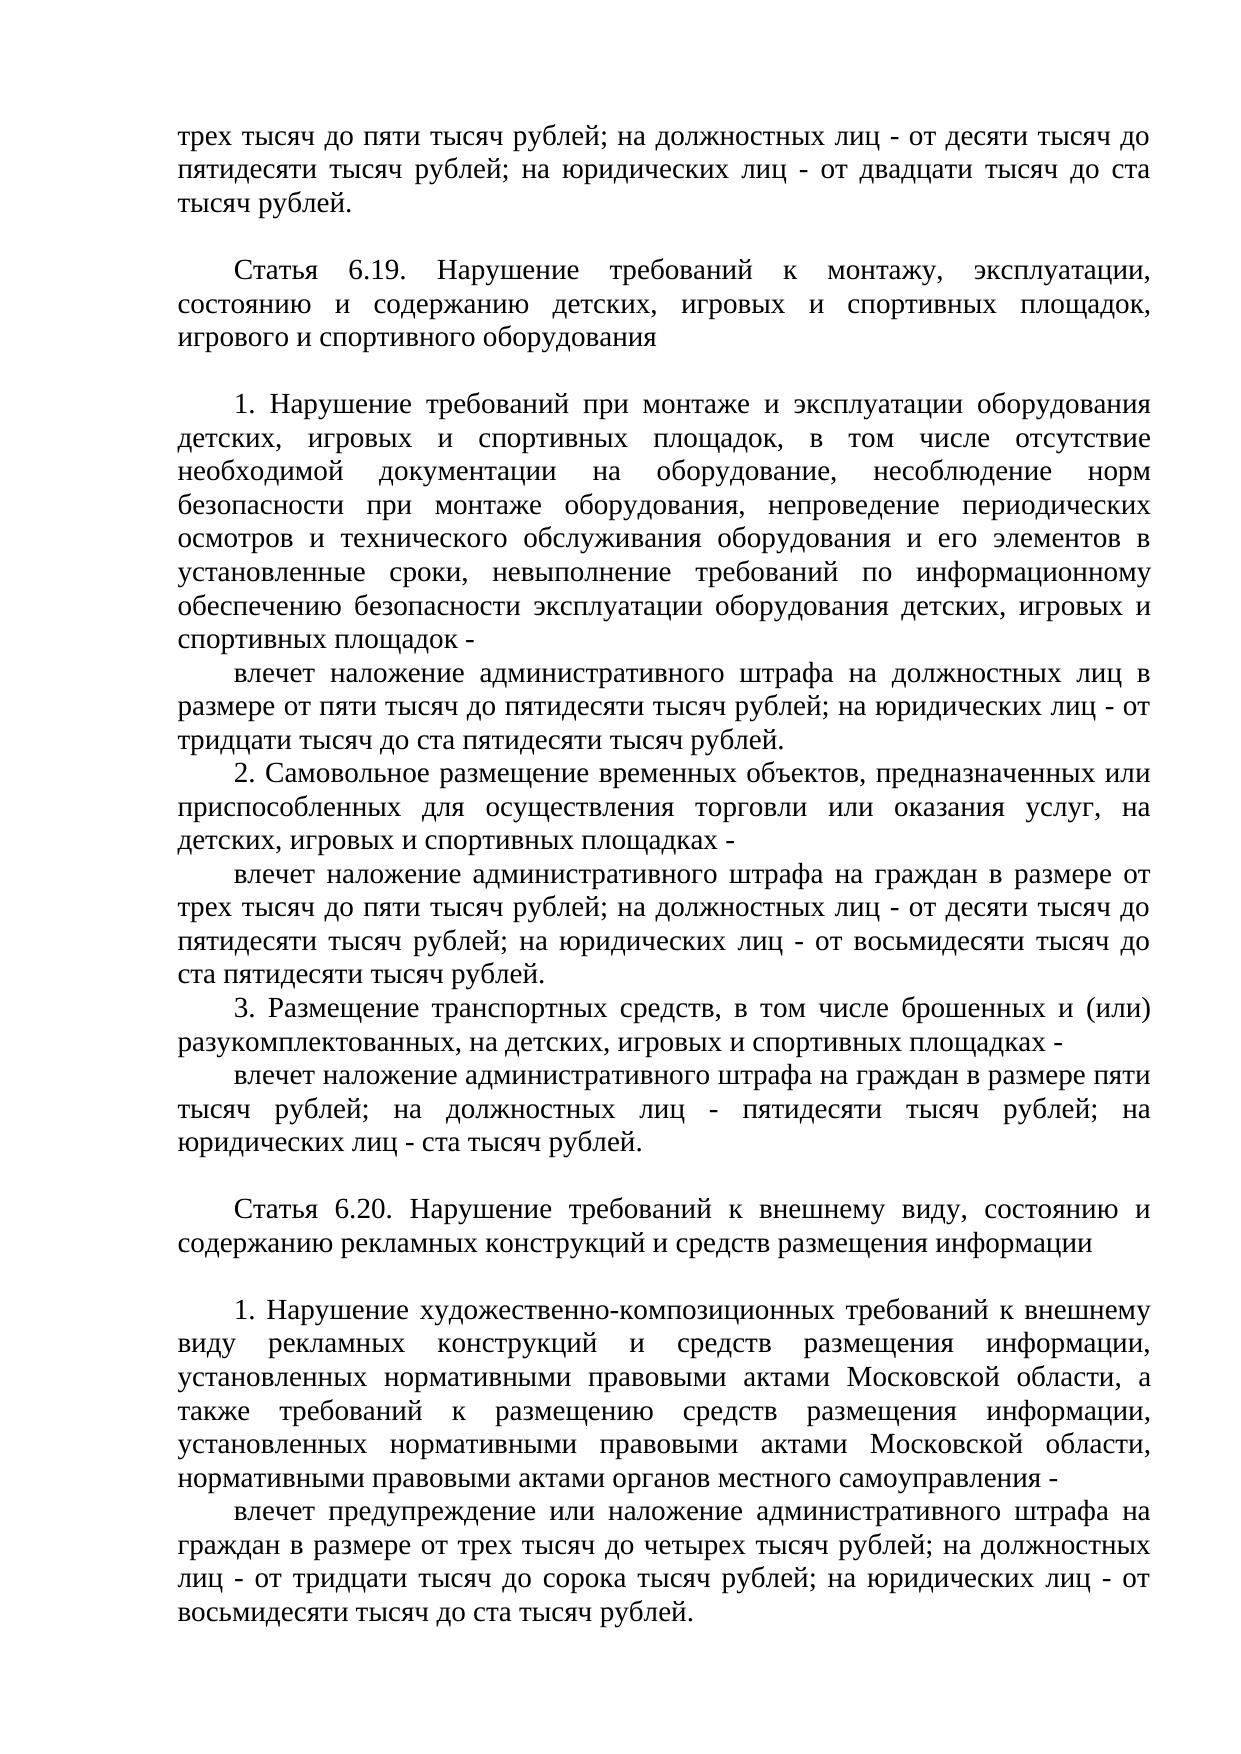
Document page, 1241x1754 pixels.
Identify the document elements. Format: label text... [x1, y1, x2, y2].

text влечет наложение административного штрафа на граждан в размере пяти тысяч рублей; на должностных лиц - пятидесяти тысяч рублей; на юридических лиц - ста тысяч рублей. [177, 1057, 1152, 1158]
text влечет наложение административного штрафа на должностных лиц в размере от пяти тысяч до пятидесяти тысяч рублей; на юридических лиц - от тридцати тысяч до ста пятидесяти тысяч рублей. [177, 655, 1152, 755]
text Статья 6.19. Нарушение требований к монтажу, эксплуатации, состоянию и содержанию детских, игровых и спортивных площадок, игрового и спортивного оборудования [177, 252, 1152, 353]
text влечет предупреждение или наложение административного штрафа на граждан в размере от трех тысяч до четырех тысяч рублей; на должностных лиц - от тридцати тысяч до сорока тысяч рублей; на юридических лиц - от восьмидесяти тысяч до ста тысяч рублей. [177, 1493, 1152, 1627]
text Статья 6.20. Нарушение требований к внешнему виду, состоянию и содержанию рекламных конструкций и средств размещения информации [177, 1191, 1152, 1258]
text 1. Нарушение художественно-композиционных требований к внешнему виду рекламных конструкций и средств размещения информации, установленных нормативными правовыми актами Московской области, а также требований к размещению средств размещения информации, установленных нормативными правовыми актами Московской области, нормативными правовыми актами органов местного самоуправления - [177, 1292, 1152, 1493]
text 2. Самовольное размещение временных объектов, предназначенных или приспособленных для осуществления торговли или оказания услуг, на детских, игровых и спортивных площадках - [177, 755, 1152, 856]
text 3. Размещение транспортных средств, в том числе брошенных и (или) разукомплектованных, на детских, игровых и спортивных площадках - [177, 990, 1152, 1057]
text 1. Нарушение требований при монтаже и эксплуатации оборудования детских, игровых и спортивных площадок, в том числе отсутствие необходимой документации на оборудование, несоблюдение норм безопасности при монтаже оборудования, непроведение периодических осмотров и технического обслуживания оборудования и его элементов в установленные сроки, невыполнение требований по информационному обеспечению безопасности эксплуатации оборудования детских, игровых и спортивных площадок - [177, 386, 1152, 655]
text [177, 118, 1152, 219]
text влечет наложение административного штрафа на граждан в размере от трех тысяч до пяти тысяч рублей; на должностных лиц - от десяти тысяч до пятидесяти тысяч рублей; на юридических лиц - от восьмидесяти тысяч до ста пятидесяти тысяч рублей. [177, 856, 1152, 990]
